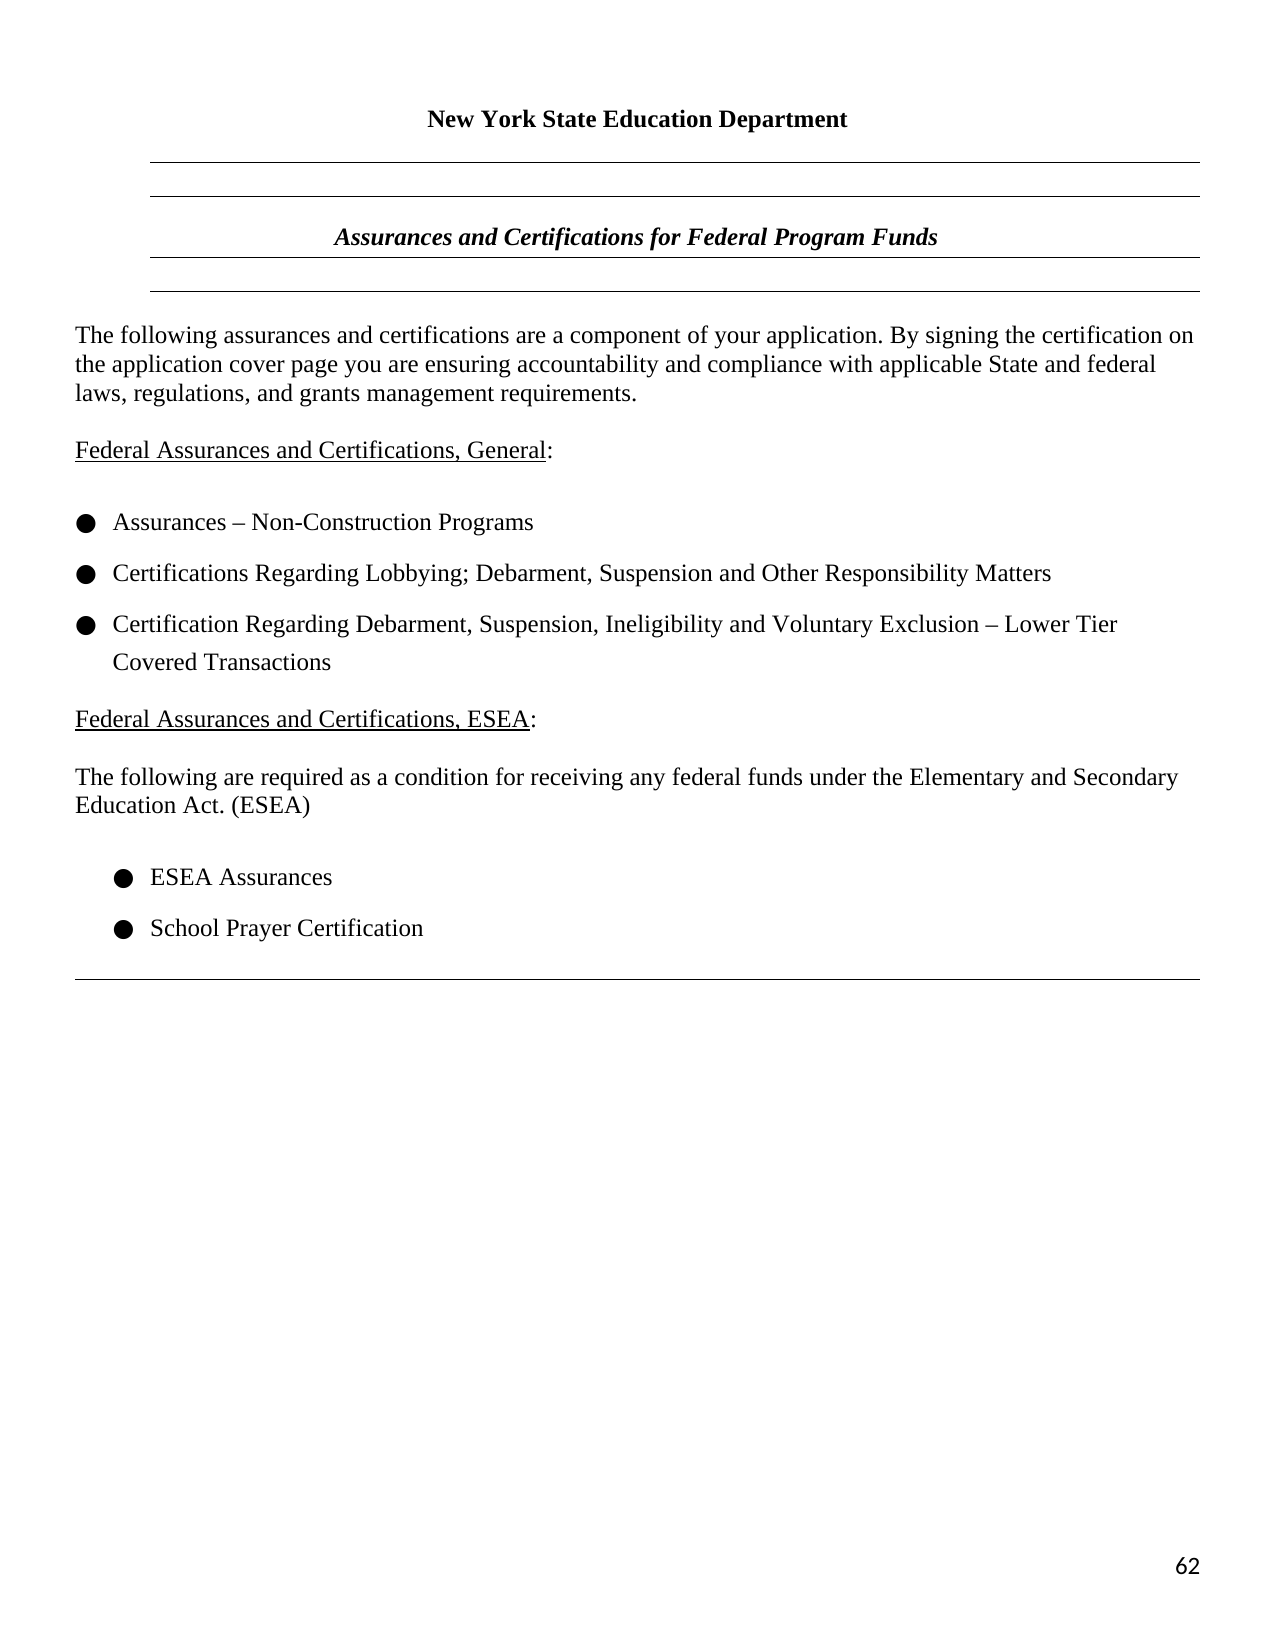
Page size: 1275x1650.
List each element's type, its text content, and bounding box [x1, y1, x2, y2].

text The following assurances and certifications are a component of your application. By signing the certification on the application cover page you are ensuring accountability and compliance with applicable State and federal laws, regulations, and grants management requirements. [75, 321, 1200, 407]
text New York State Education Department [75, 104, 1200, 133]
text Federal Assurances and Certifications, ESEA: [75, 704, 1200, 733]
list Certifications Regarding Lobbying; Debarment, Suspension and Other Responsibility Matters [75, 544, 1200, 596]
text The following are required as a condition for receiving any federal funds under the Elementary and Secondary Education Act. (ESEA) [75, 762, 1200, 819]
list Certification Regarding Debarment, Suspension, Ineligibility and Voluntary Exclusion – Lower Tier Covered Transactions [75, 596, 1200, 676]
list ESEA Assurances [112, 848, 1200, 899]
text Federal Assurances and Certifications, General: [75, 436, 1200, 464]
list School Prayer Certification [112, 899, 1200, 951]
subtitle Assurances and Certifications for Federal Program Funds [75, 222, 1200, 251]
list Assurances – Non-Construction Programs [75, 493, 1200, 544]
